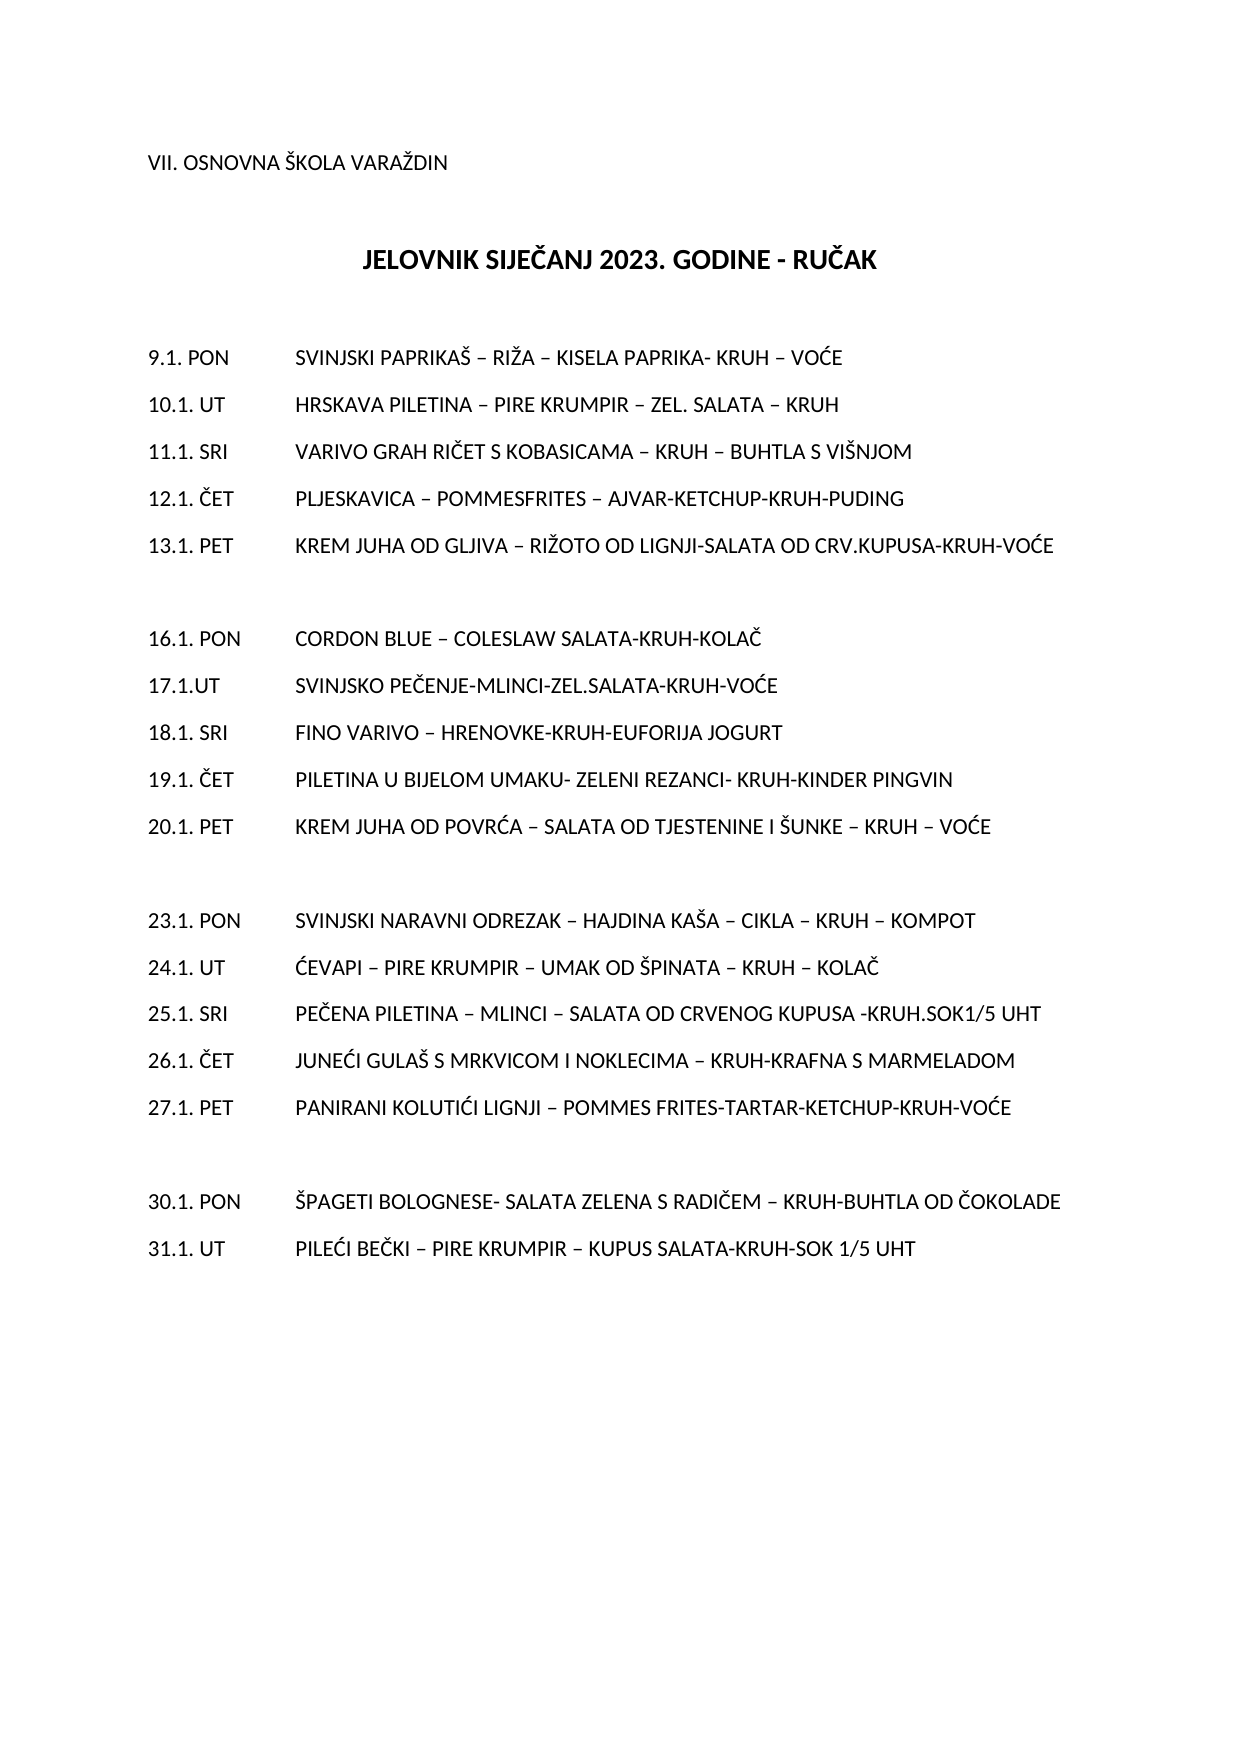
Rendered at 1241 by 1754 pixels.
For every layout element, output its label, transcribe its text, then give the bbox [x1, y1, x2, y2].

text JELOVNIK SIJEČANJ 2023. GODINE - RUČAK [148, 241, 1093, 277]
text 18.1. SRI FINO VARIVO – HRENOVKE-KRUH-EUFORIJA JOGURT [148, 718, 1093, 746]
text 26.1. ČET JUNEĆI GULAŠ S MRKVICOM I NOKLECIMA – KRUH-KRAFNA S MARMELADOM [148, 1046, 1093, 1074]
text 13.1. PET KREM JUHA OD GLJIVA – RIŽOTO OD LIGNJI-SALATA OD CRV.KUPUSA-KRUH-VOĆE [148, 531, 1093, 559]
text 16.1. PON CORDON BLUE – COLESLAW SALATA-KRUH-KOLAČ [148, 624, 1093, 653]
text 24.1. UT ĆEVAPI – PIRE KRUMPIR – UMAK OD ŠPINATA – KRUH – KOLAČ [148, 953, 1093, 981]
text 23.1. PON SVINJSKI NARAVNI ODREZAK – HAJDINA KAŠA – CIKLA – KRUH – KOMPOT [148, 906, 1093, 934]
text 25.1. SRI PEČENA PILETINA – MLINCI – SALATA OD CRVENOG KUPUSA -KRUH.SOK1/5 UHT [148, 999, 1093, 1028]
text 31.1. UT PILEĆI BEČKI – PIRE KRUMPIR – KUPUS SALATA-KRUH-SOK 1/5 UHT [148, 1234, 1093, 1262]
text 11.1. SRI VARIVO GRAH RIČET S KOBASICAMA – KRUH – BUHTLA S VIŠNJOM [148, 437, 1093, 465]
text 19.1. ČET PILETINA U BIJELOM UMAKU- ZELENI REZANCI- KRUH-KINDER PINGVIN [148, 765, 1093, 793]
text 12.1. ČET PLJESKAVICA – POMMESFRITES – AJVAR-KETCHUP-KRUH-PUDING [148, 484, 1093, 512]
text 27.1. PET PANIRANI KOLUTIĆI LIGNJI – POMMES FRITES-TARTAR-KETCHUP-KRUH-VOĆE [148, 1093, 1093, 1121]
text 10.1. UT HRSKAVA PILETINA – PIRE KRUMPIR – ZEL. SALATA – KRUH [148, 390, 1093, 418]
text 20.1. PET KREM JUHA OD POVRĆA – SALATA OD TJESTENINE I ŠUNKE – KRUH – VOĆE [148, 812, 1093, 840]
text 9.1. PON SVINJSKI PAPRIKAŠ – RIŽA – KISELA PAPRIKA- KRUH – VOĆE [148, 343, 1093, 371]
text 17.1.UT SVINJSKO PEČENJE-MLINCI-ZEL.SALATA-KRUH-VOĆE [148, 671, 1093, 699]
text 30.1. PON ŠPAGETI BOLOGNESE- SALATA ZELENA S RADIČEM – KRUH-BUHTLA OD ČOKOLADE [148, 1187, 1093, 1215]
text VII. OSNOVNA ŠKOLA VARAŽDIN [148, 148, 1093, 176]
